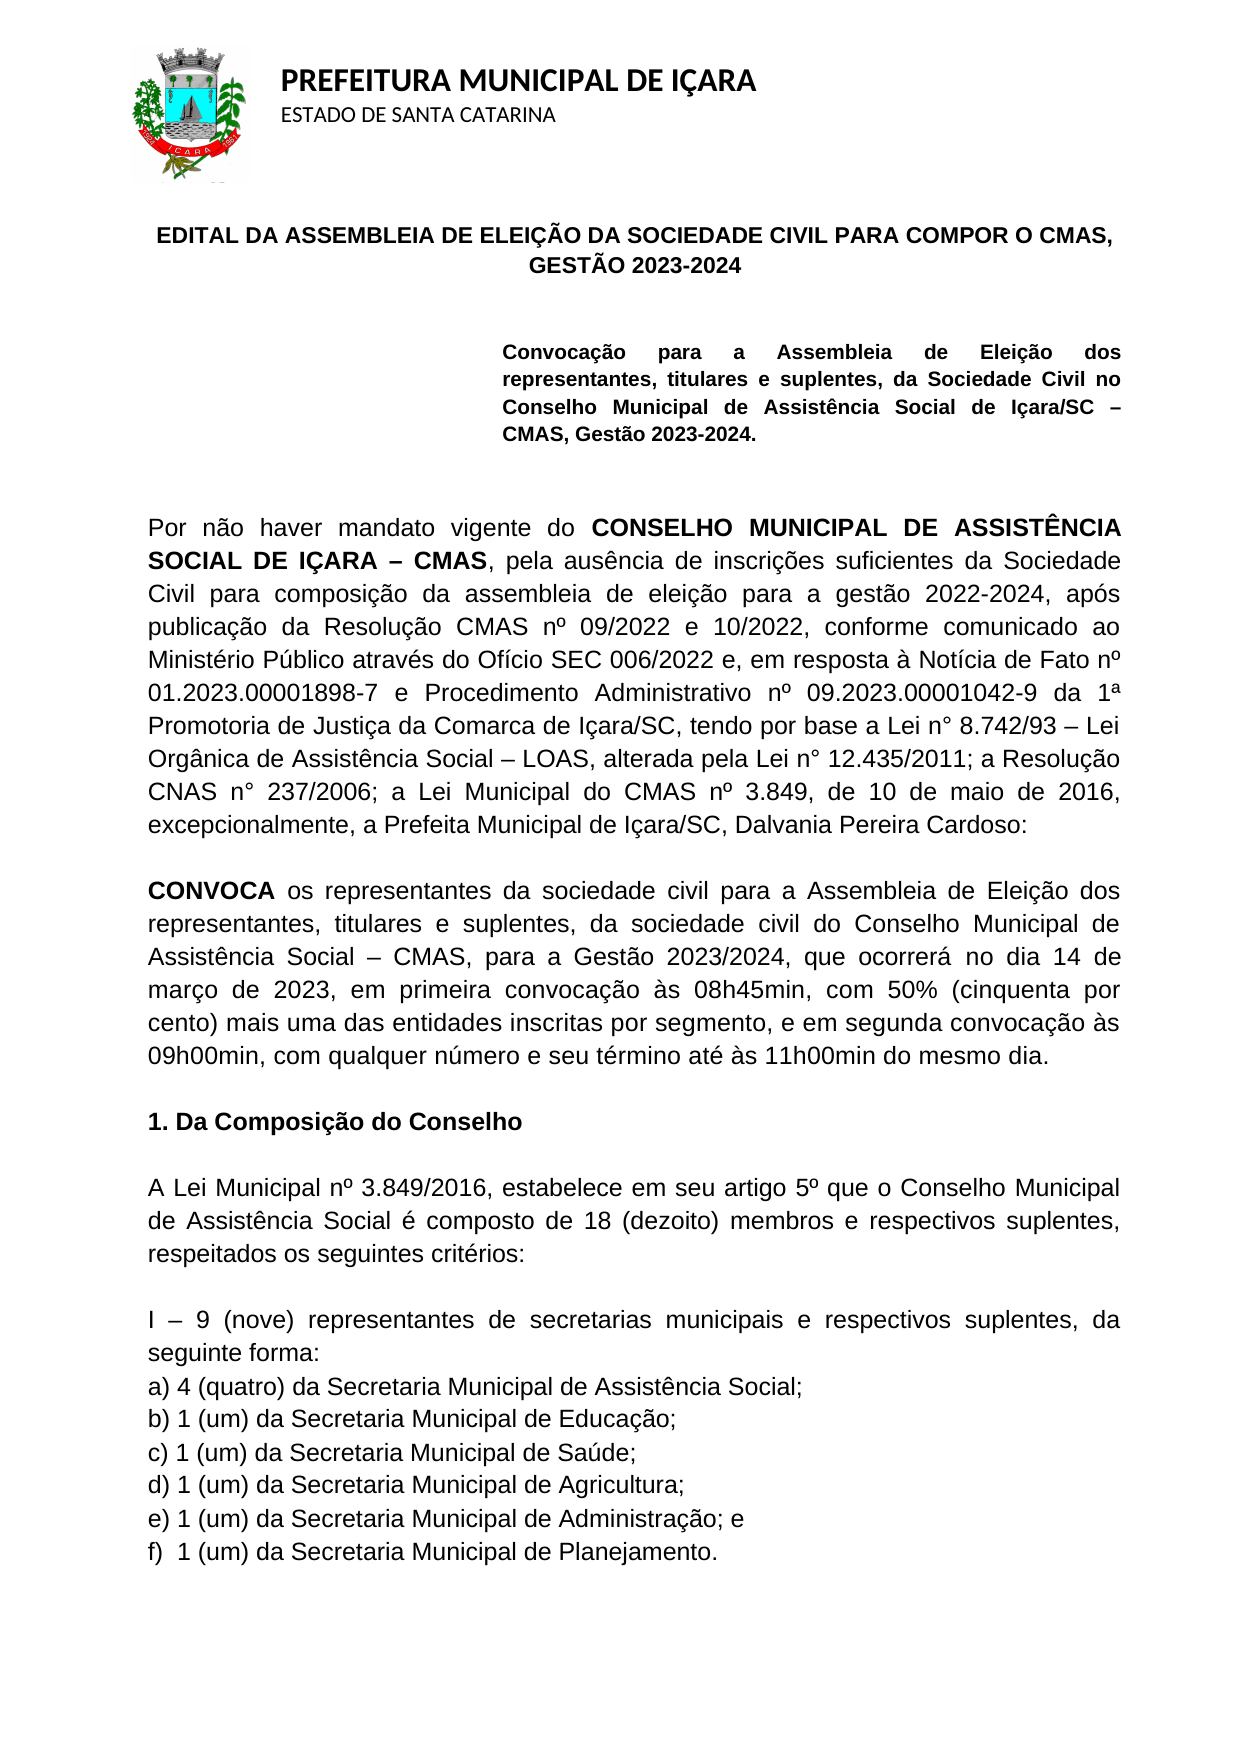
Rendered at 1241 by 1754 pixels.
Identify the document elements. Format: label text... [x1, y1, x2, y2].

text c) 1 (um) da Secretaria Municipal de Saúde; [148, 1437, 1122, 1466]
text 1. Da Composição do Conselho [148, 1107, 1122, 1136]
text f) 1 (um) da Secretaria Municipal de Planejamento. [148, 1537, 1122, 1565]
text a) 4 (quatro) da Secretaria Municipal de Assistência Social; [148, 1371, 1122, 1400]
text I – 9 (nove) representantes de secretarias municipais e respectivos suplentes, da seguinte forma: [148, 1305, 1122, 1367]
picture [130, 44, 250, 183]
text A Lei Municipal nº 3.849/2016, estabelece em seu artigo 5º que o Conselho Municipal de Assistência Social é composto de 18 (dezoito) membros e respectivos suplentes, respeitados os seguintes critérios: [148, 1173, 1122, 1268]
text Por não haver mandato vigente do CONSELHO MUNICIPAL DE ASSISTÊNCIA SOCIAL DE IÇARA – CMAS, pela ausência de inscrições suficientes da Sociedade Civil para composição da assembleia de eleição para a gestão 2022-2024, após publicação da Resolução CMAS nº 09/2022 e 10/2022, conforme comunicado ao Ministério Público através do Ofício SEC 006/2022 e, em resposta à Notícia de Fato nº 01.2023.00001898-7 e Procedimento Administrativo nº 09.2023.00001042-9 da 1ª Promotoria de Justiça da Comarca de Içara/SC, tendo por base a Lei n° 8.742/93 – Lei Orgânica de Assistência Social – LOAS, alterada pela Lei n° 12.435/2011; a Resolução CNAS n° 237/2006; a Lei Municipal do CMAS nº 3.849, de 10 de maio de 2016, excepcionalmente, a Prefeita Municipal de Içara/SC, Dalvania Pereira Cardoso: [148, 513, 1122, 839]
text e) 1 (um) da Secretaria Municipal de Administração; e [148, 1503, 1122, 1532]
text EDITAL DA ASSEMBLEIA DE ELEIÇÃO DA SOCIEDADE CIVIL PARA COMPOR O CMAS, GESTÃO 2023-2024 [148, 222, 1122, 278]
text Convocação para a Assembleia de Eleição dos representantes, titulares e suplentes, da Sociedade Civil no Conselho Municipal de Assistência Social de Içara/SC – CMAS, Gestão 2023-2024. [502, 340, 1122, 446]
text CONVOCA os representantes da sociedade civil para a Assembleia de Eleição dos representantes, titulares e suplentes, da sociedade civil do Conselho Municipal de Assistência Social – CMAS, para a Gestão 2023/2024, que ocorrerá no dia 14 de março de 2023, em primeira convocação às 08h45min, com 50% (cinquenta por cento) mais uma das entidades inscritas por segmento, e em segunda convocação às 09h00min, com qualquer número e seu término até às 11h00min do mesmo dia. [148, 876, 1122, 1070]
text d) 1 (um) da Secretaria Municipal de Agricultura; [148, 1471, 1122, 1499]
text b) 1 (um) da Secretaria Municipal de Educação; [148, 1404, 1122, 1433]
